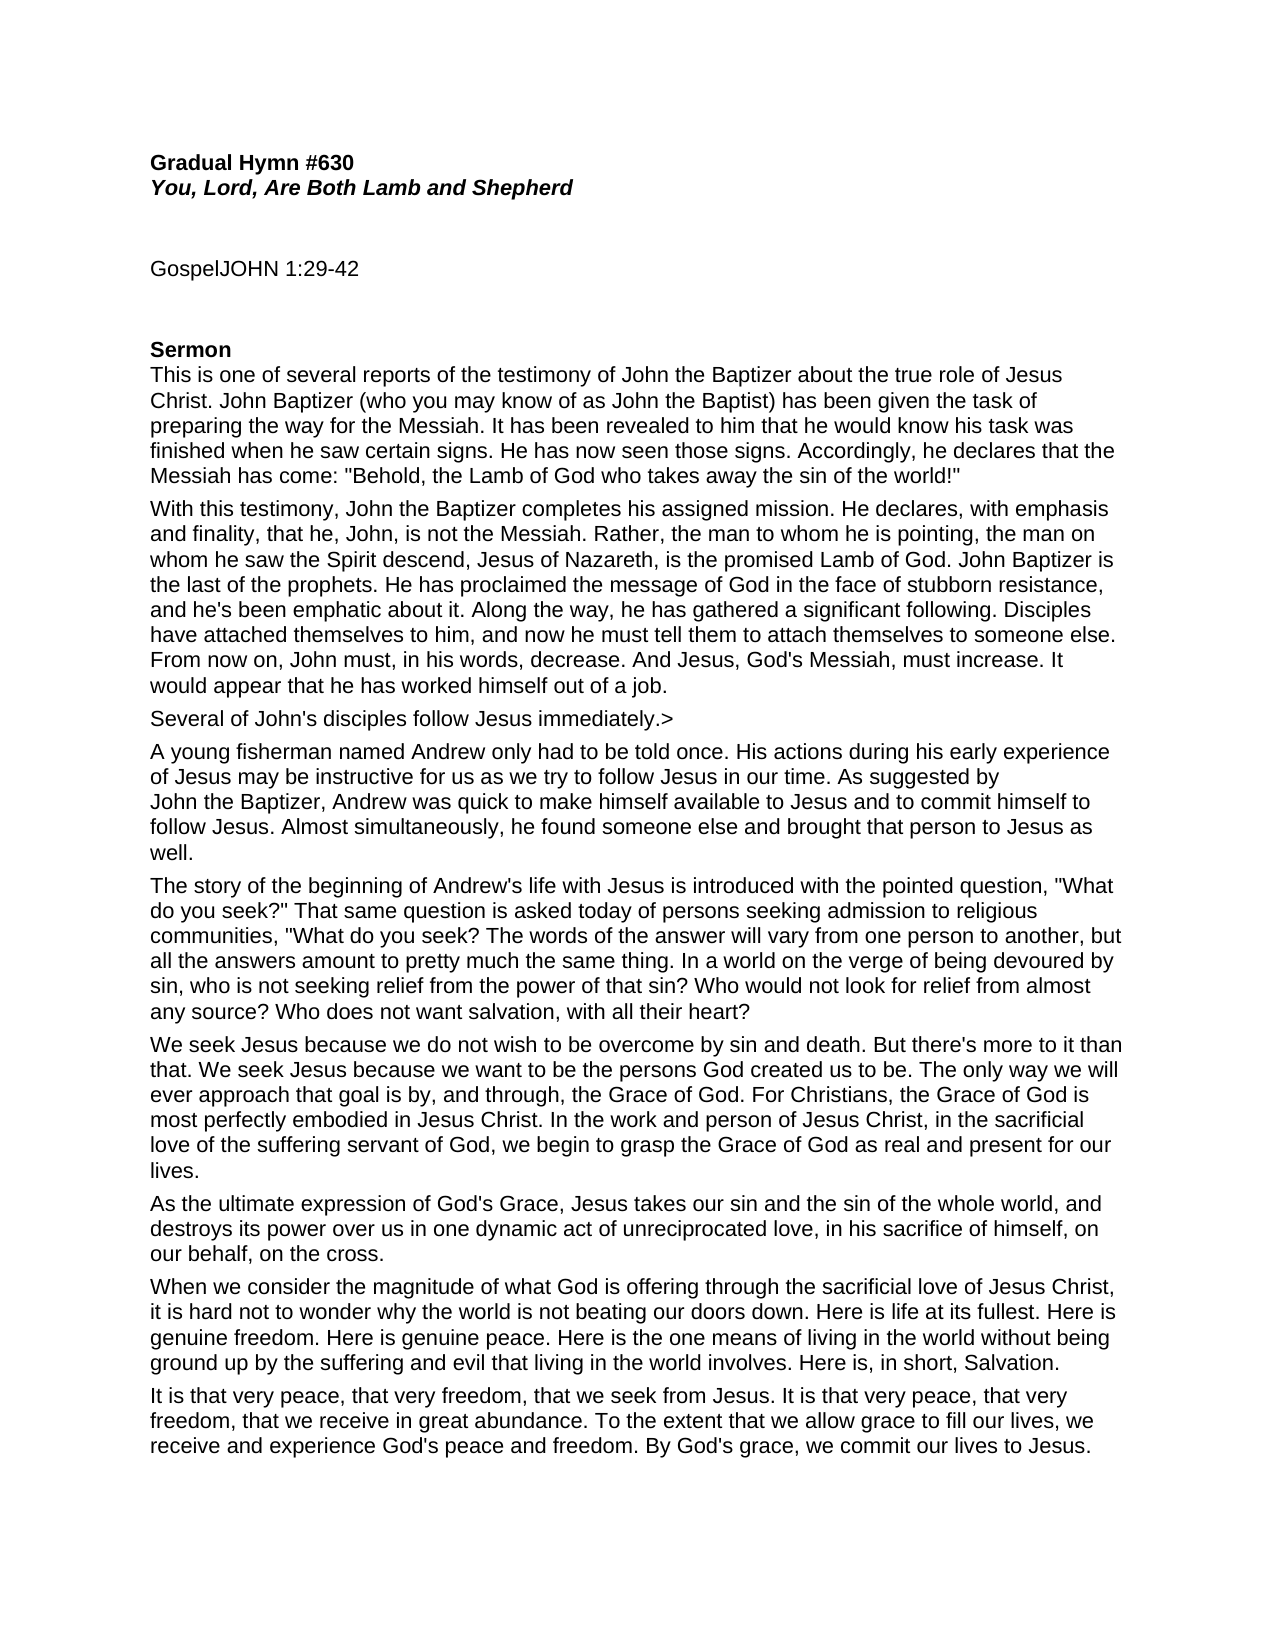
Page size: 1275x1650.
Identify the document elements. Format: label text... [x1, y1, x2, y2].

text You, Lord, Are Both Lamb and Shepherd [150, 175, 1125, 200]
text Gospel​​JOHN 1:29-42 [150, 256, 1125, 281]
text Sermon [150, 337, 1125, 362]
text This is one of several reports of the testimony of John the Baptizer about the true role of Jesus Christ. John Baptizer (who you may know of as John the Baptist) has been given the task of preparing the way for the Messiah. It has been revealed to him that he would know his task was finished when he saw certain signs. He has now seen those signs. Accordingly, he declares that the Messiah has come: "Behold, the Lamb of God who takes away the sin of the world!" [150, 362, 1125, 488]
text A young fisherman named Andrew only had to be told once. His actions during his early experience of Jesus may be instructive for us as we try to follow Jesus in our time. As suggested by John the Baptizer, Andrew was quick to make himself available to Jesus and to commit himself to follow Jesus. Almost simultaneously, he found someone else and brought that person to Jesus as well. [150, 739, 1125, 865]
text The story of the beginning of Andrew's life with Jesus is introduced with the pointed question, "What do you seek?" That same question is asked today of persons seeking admission to religious communities, "What do you seek? The words of the answer will vary from one person to another, but all the answers amount to pretty much the same thing. In a world on the verge of being devoured by sin, who is not seeking relief from the power of that sin? Who would not look for relief from almost any source? Who does not want salvation, with all their heart? [150, 872, 1125, 1024]
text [150, 1383, 1125, 1458]
text Several of John's disciples follow Jesus immediately.> [150, 706, 1125, 731]
text With this testimony, John the Baptizer completes his assigned mission. He declares, with emphasis and finality, that he, John, is not the Messiah. Rather, the man to whom he is pointing, the man on whom he saw the Spirit descend, Jesus of Nazareth, is the promised Lamb of God. John Baptizer is the last of the prophets. He has proclaimed the message of God in the face of stubborn resistance, and he's been emphatic about it. Along the way, he has gathered a significant following. Disciples have attached themselves to him, and now he must tell them to attach themselves to someone else. From now on, John must, in his words, decrease. And Jesus, God's Messiah, must increase. It would appear that he has worked himself out of a job. [150, 496, 1125, 698]
text We seek Jesus because we do not wish to be overcome by sin and death. But there's more to it than that. We seek Jesus because we want to be the persons God created us to be. The only way we will ever approach that goal is by, and through, the Grace of God. For Christians, the Grace of God is most perfectly embodied in Jesus Christ. In the work and person of Jesus Christ, in the sacrificial love of the suffering servant of God, we begin to grasp the Grace of God as real and present for our lives. [150, 1032, 1125, 1183]
text When we consider the magnitude of what God is offering through the sacrificial love of Jesus Christ, it is hard not to wonder why the world is not beating our doors down. Here is life at its fullest. Here is genuine freedom. Here is genuine peace. Here is the one means of living in the world without being ground up by the suffering and evil that living in the world involves. Here is, in short, Salvation. [150, 1274, 1125, 1375]
text Gradual Hymn #630 ​ [150, 150, 1125, 175]
text As the ultimate expression of God's Grace, Jesus takes our sin and the sin of the whole world, and destroys its power over us in one dynamic act of unreciprocated love, in his sacrifice of himself, on our behalf, on the cross. [150, 1191, 1125, 1266]
